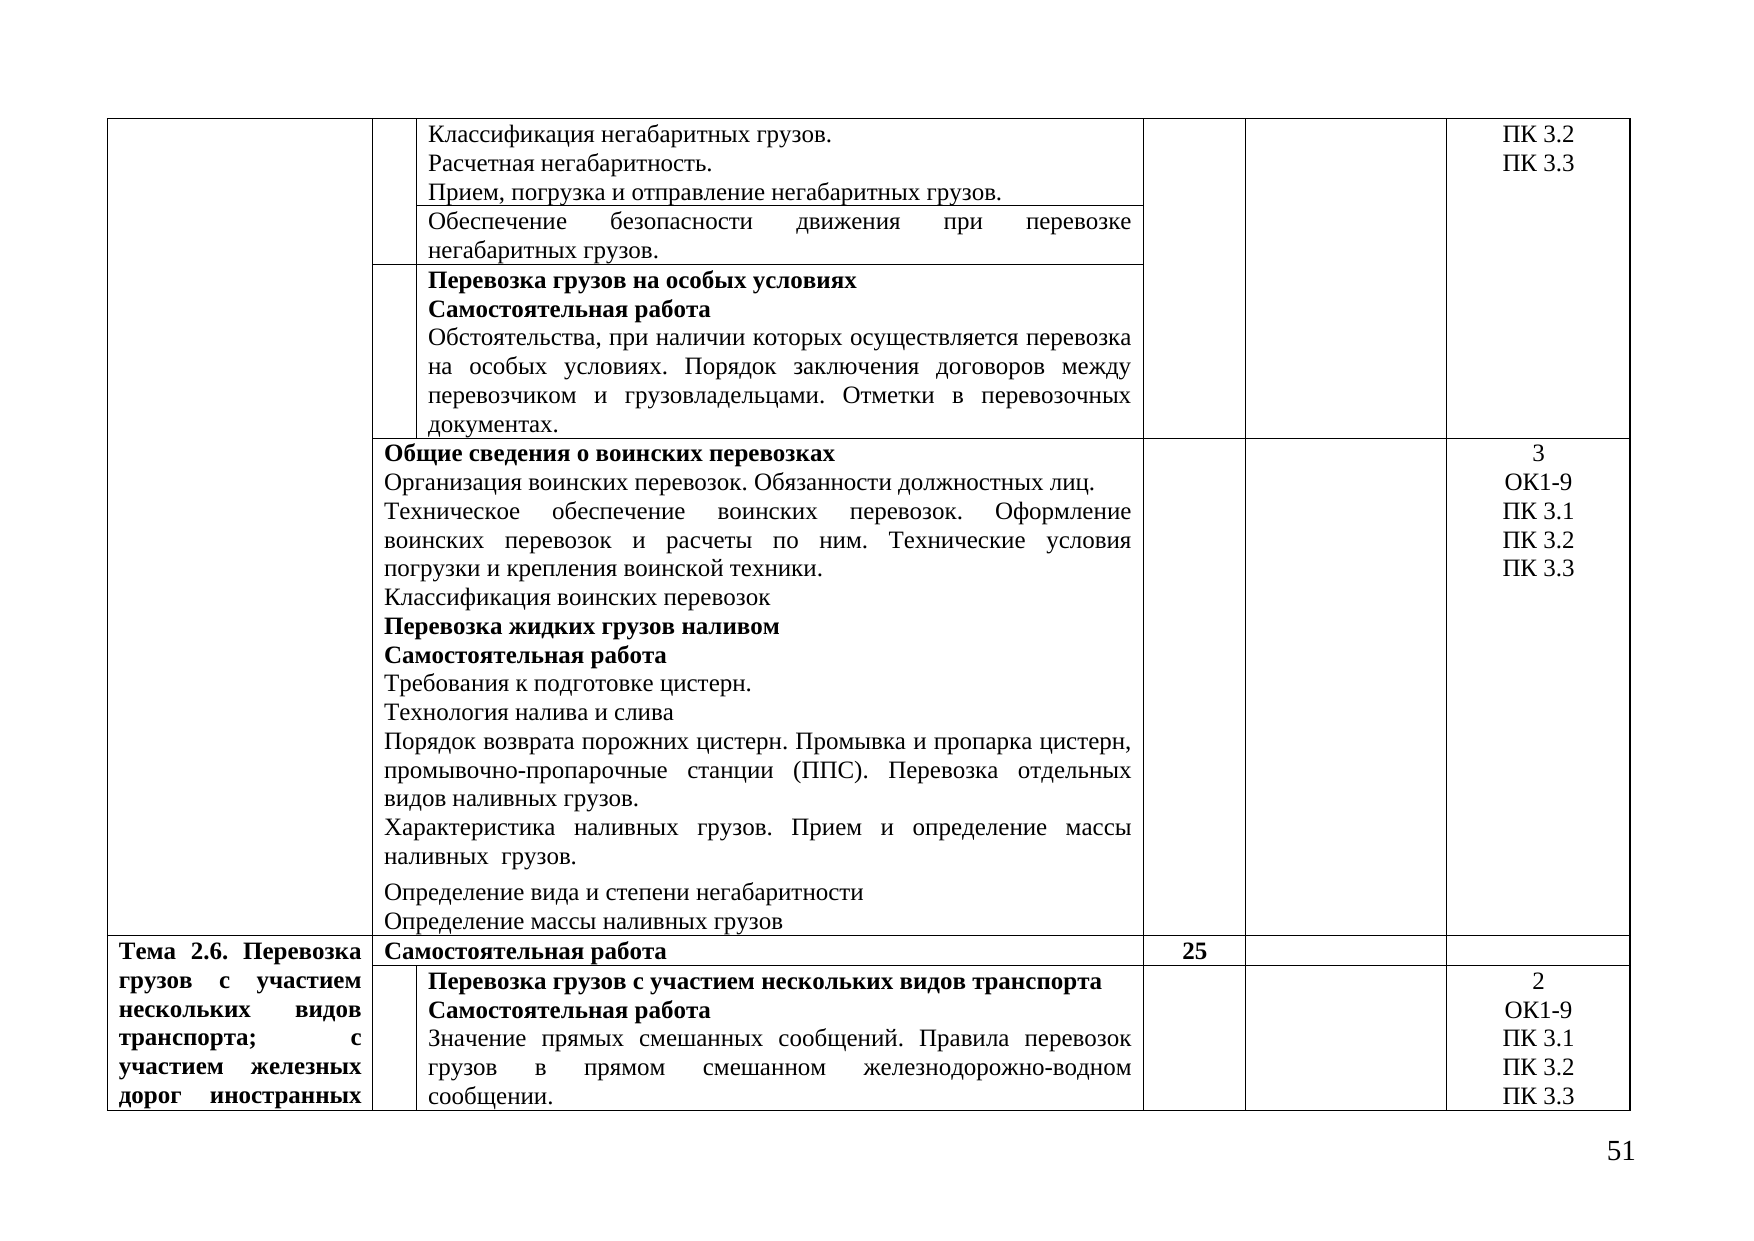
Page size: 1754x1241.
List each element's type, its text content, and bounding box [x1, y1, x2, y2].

table_cell Самостоятельная работа [373, 936, 1143, 965]
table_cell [417, 119, 1143, 205]
table_cell [1144, 439, 1245, 935]
table_cell Общие сведения о воинских перевозках Организация воинских перевозок. Обязанности должностных лиц. Техническое обеспечение воинских перевозок. Оформление воинских перевозок и расчеты по ним. Технические условия погрузки и крепления воинской техники. Классификация воинских перевозок Перевозка жидких грузов наливом Самостоятельная работа Требования к подготовке цистерн. Технология налива и слива Порядок возврата порожних цистерн. Промывка и пропарка цистерн, промывочно-пропарочные станции (ППС). Перевозка отдельных видов наливных грузов. Характеристика наливных грузов. Прием и определение массы наливных грузов. [373, 439, 1143, 876]
table_cell [1144, 966, 1245, 1110]
table_cell [1246, 439, 1446, 935]
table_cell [1447, 119, 1629, 437]
table_cell Обеспечение безопасности движения при перевозке негабаритных грузов. [417, 206, 1143, 264]
table_cell Определение вида и степени негабаритности [373, 876, 1143, 905]
table_cell [1246, 936, 1446, 965]
table_cell [1447, 936, 1629, 965]
table_cell 25 [1144, 936, 1245, 965]
table_cell Определение массы наливных грузов [373, 905, 1143, 935]
table_cell 3 ОК1-9 ПК 3.1 ПК 3.2 ПК 3.3 [1447, 439, 1629, 935]
table_cell Перевозка грузов на особых условиях Самостоятельная работа Обстоятельства, при наличии которых осуществляется перевозка на особых условиях. Порядок заключения договоров между перевозчиком и грузовладельцами. Отметки в перевозочных документах. [417, 265, 1143, 437]
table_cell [417, 966, 1143, 1110]
table_cell [373, 966, 416, 1110]
table_cell [373, 119, 416, 264]
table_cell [1447, 966, 1629, 1110]
table_cell [373, 265, 416, 437]
table_cell Тема 2.6. Перевозка грузов с участием нескольких видов транспорта; с участием железных дорог иностранных государств [108, 936, 372, 1110]
table_cell [1246, 966, 1446, 1110]
